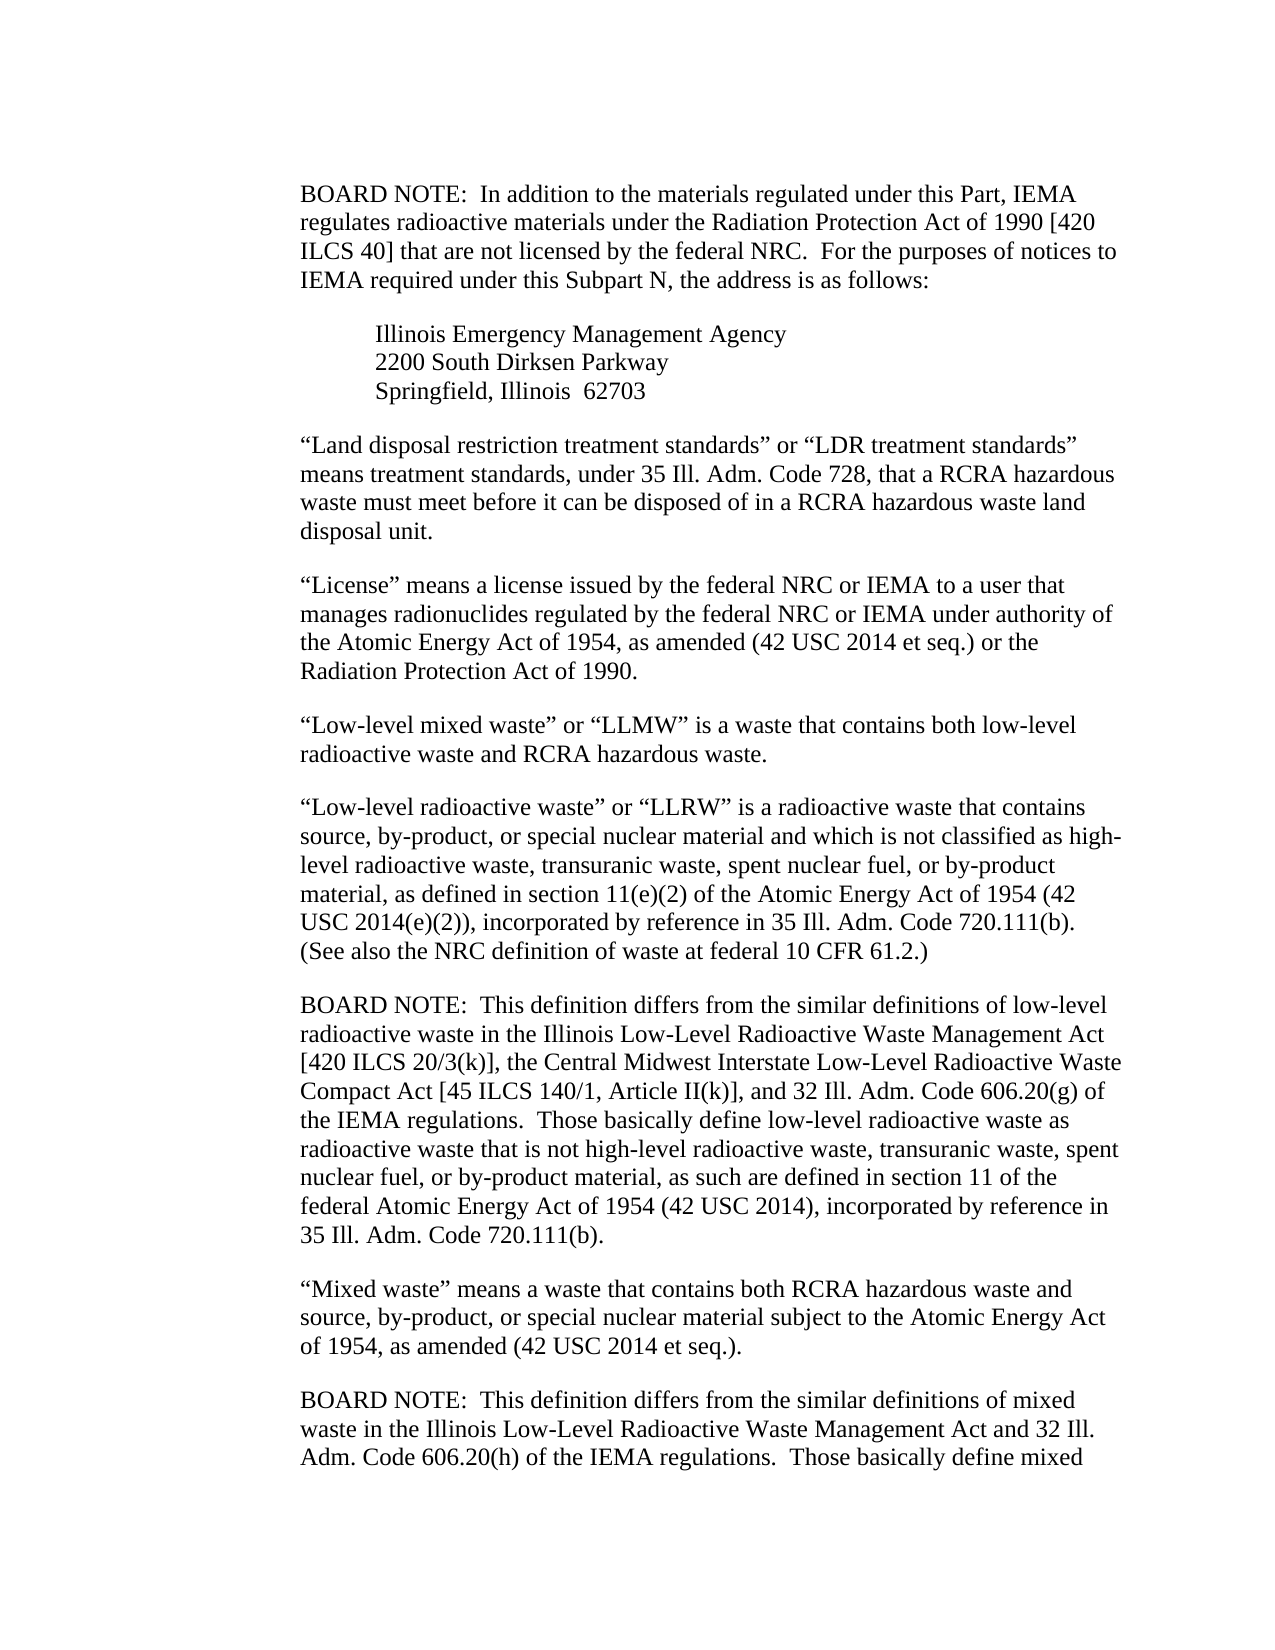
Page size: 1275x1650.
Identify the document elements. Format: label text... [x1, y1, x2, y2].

text 2200 South Dirksen Parkway [375, 347, 1125, 376]
text “License” means a license issued by the federal NRC or IEMA to a user that manages radionuclides regulated by the federal NRC or IEMA under authority of the Atomic Energy Act of 1954, as amended (42 USC 2014 et seq.) or the Radiation Protection Act of 1990. [300, 570, 1125, 685]
text Springfield, Illinois 62703 [375, 376, 1125, 405]
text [300, 1385, 1125, 1471]
text “Land disposal restriction treatment standards” or “LDR treatment standards” means treatment standards, under 35 Ill. Adm. Code 728, that a RCRA hazardous waste must meet before it can be disposed of in a RCRA hazardous waste land disposal unit. [300, 430, 1125, 545]
text BOARD NOTE: This definition differs from the similar definitions of low-level radioactive waste in the Illinois Low-Level Radioactive Waste Management Act [420 ILCS 20/3(k)], the Central Midwest Interstate Low-Level Radioactive Waste Compact Act [45 ILCS 140/1, Article II(k)], and 32 Ill. Adm. Code 606.20(g) of the IEMA regulations. Those basically define low-level radioactive waste as radioactive waste that is not high-level radioactive waste, transuranic waste, spent nuclear fuel, or by-product material, as such are defined in section 11 of the federal Atomic Energy Act of 1954 (42 USC 2014), incorporated by reference in 35 Ill. Adm. Code 720.111(b). [300, 990, 1125, 1249]
text “Low-level mixed waste” or “LLMW” is a waste that contains both low-level radioactive waste and RCRA hazardous waste. [300, 710, 1125, 767]
text BOARD NOTE: In addition to the materials regulated under this Part, IEMA regulates radioactive materials under the Radiation Protection Act of 1990 [420 ILCS 40] that are not licensed by the federal NRC. For the purposes of notices to IEMA required under this Subpart N, the address is as follows: [300, 179, 1125, 294]
text “Mixed waste” means a waste that contains both RCRA hazardous waste and source, by-product, or special nuclear material subject to the Atomic Energy Act of 1954, as amended (42 USC 2014 et seq.). [300, 1274, 1125, 1360]
text “Low-level radioactive waste” or “LLRW” is a radioactive waste that contains source, by-product, or special nuclear material and which is not classified as high-level radioactive waste, transuranic waste, spent nuclear fuel, or by-product material, as defined in section 11(e)(2) of the Atomic Energy Act of 1954 (42 USC 2014(e)(2)), incorporated by reference in 35 Ill. Adm. Code 720.111(b). (See also the NRC definition of waste at federal 10 CFR 61.2.) [300, 792, 1125, 965]
text Illinois Emergency Management Agency [375, 319, 1125, 347]
